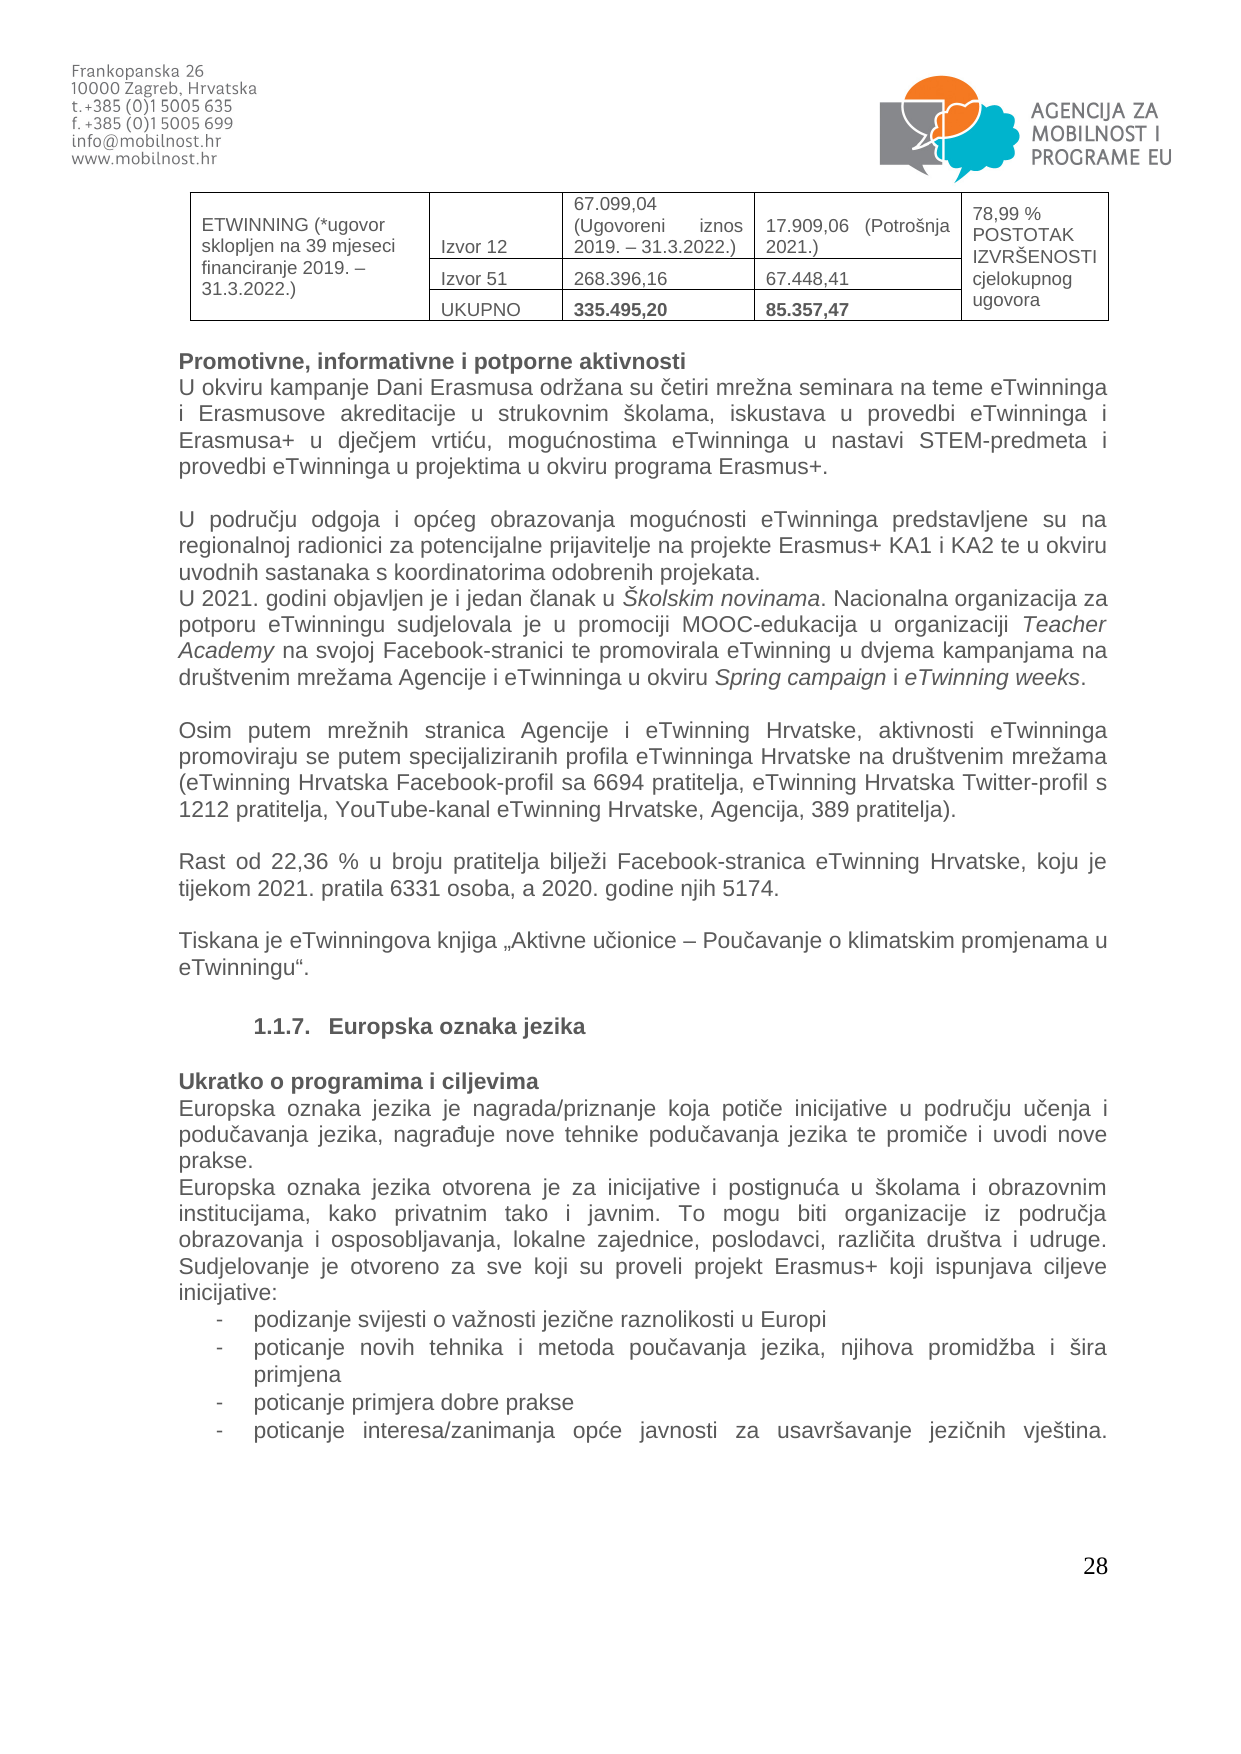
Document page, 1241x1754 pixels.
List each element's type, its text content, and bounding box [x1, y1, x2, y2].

list poticanje interesa/zanimanja opće javnosti za usavršavanje jezičnih vještina. [216, 1416, 1108, 1472]
text Europska oznaka jezika je nagrada/priznanje koja potiče inicijative u području učenja i podučavanja jezika, nagrađuje nove tehnike podučavanja jezika te promiče i uvodi nove prakse. [178, 1094, 1108, 1173]
picture [70, 57, 1172, 188]
text U 2021. godini objavljen je i jedan članak u Školskim novinama. Nacionalna organizacija za potporu eTwinningu sudjelovala je u promociji MOOC-edukacija u organizaciji Teacher Academy na svojoj Facebook-stranici te promovirala eTwinning u dvjema kampanjama na društvenim mrežama Agencije i eTwinninga u okviru Spring campaign i eTwinning weeks. [178, 585, 1108, 690]
table_cell 85.357,47 [755, 290, 961, 320]
text Ukratko o programima i ciljevima [178, 1068, 1108, 1094]
text Osim putem mrežnih stranica Agencije i eTwinning Hrvatske, aktivnosti eTwinninga promoviraju se putem specijaliziranih profila eTwinninga Hrvatske na društvenim mrežama (eTwinning Hrvatska Facebook-profil sa 6694 pratitelja, eTwinning Hrvatska Twitter-profil s 1212 pratitelja, YouTube-kanal eTwinning Hrvatske, Agencija, 389 pratitelja). [178, 717, 1108, 822]
text U području odgoja i općeg obrazovanja mogućnosti eTwinninga predstavljene su na regionalnoj radionici za potencijalne prijavitelje na projekte Erasmus+ KA1 i KA2 te u okviru uvodnih sastanaka s koordinatorima odobrenih projekata. [178, 506, 1108, 585]
list podizanje svijesti o važnosti jezične raznolikosti u Europi [216, 1305, 1108, 1333]
text Europska oznaka jezika otvorena je za inicijative i postignuća u školama i obrazovnim institucijama, kako privatnim tako i javnim. To mogu biti organizacije iz područja obrazovanja i osposobljavanja, lokalne zajednice, poslodavci, različita društva i udruge. Sudjelovanje je otvoreno za sve koji su proveli projekt Erasmus+ koji ispunjava ciljeve inicijative: [178, 1173, 1108, 1305]
table_cell Izvor 12 [430, 193, 562, 258]
text Promotivne, informativne i potporne aktivnosti [178, 348, 1108, 374]
table_cell 78,99 % POSTOTAK IZVRŠENOSTI cjelokupnog ugovora [962, 193, 1108, 320]
text Rast od 22,36 % u broju pratitelja bilježi Facebook-stranica eTwinning Hrvatske, koju je tijekom 2021. pratila 6331 osoba, a 2020. godine njih 5174. [178, 848, 1108, 901]
table_cell Izvor 51 [430, 259, 562, 289]
table_cell 268.396,16 [563, 259, 754, 289]
table_cell UKUPNO [430, 290, 562, 320]
list poticanje novih tehnika i metoda poučavanja jezika, njihova promidžba i šira primjena [216, 1333, 1108, 1388]
list poticanje primjera dobre prakse [216, 1388, 1108, 1416]
table_cell ETWINNING (*ugovor sklopljen na 39 mjeseci financiranje 2019. – 31.3.2022.) [191, 193, 429, 320]
subtitle Europska oznaka jezika [253, 1013, 1108, 1039]
table_cell 17.909,06 (Potrošnja 2021.) [755, 193, 961, 258]
table_cell 67.448,41 [755, 259, 961, 289]
table_cell 335.495,20 [563, 290, 754, 320]
text Tiskana je eTwinningova knjiga „Aktivne učionice – Poučavanje o klimatskim promjenama u eTwinningu“. [178, 927, 1108, 980]
table_cell 67.099,04 (Ugovoreni iznos 2019. – 31.3.2022.) [563, 193, 754, 258]
text U okviru kampanje Dani Erasmusa održana su četiri mrežna seminara na teme eTwinninga i Erasmusove akreditacije u strukovnim školama, iskustava u provedbi eTwinninga i Erasmusa+ u dječjem vrtiću, mogućnostima eTwinninga u nastavi STEM-predmeta i provedbi eTwinninga u projektima u okviru programa Erasmus+. [178, 374, 1108, 479]
